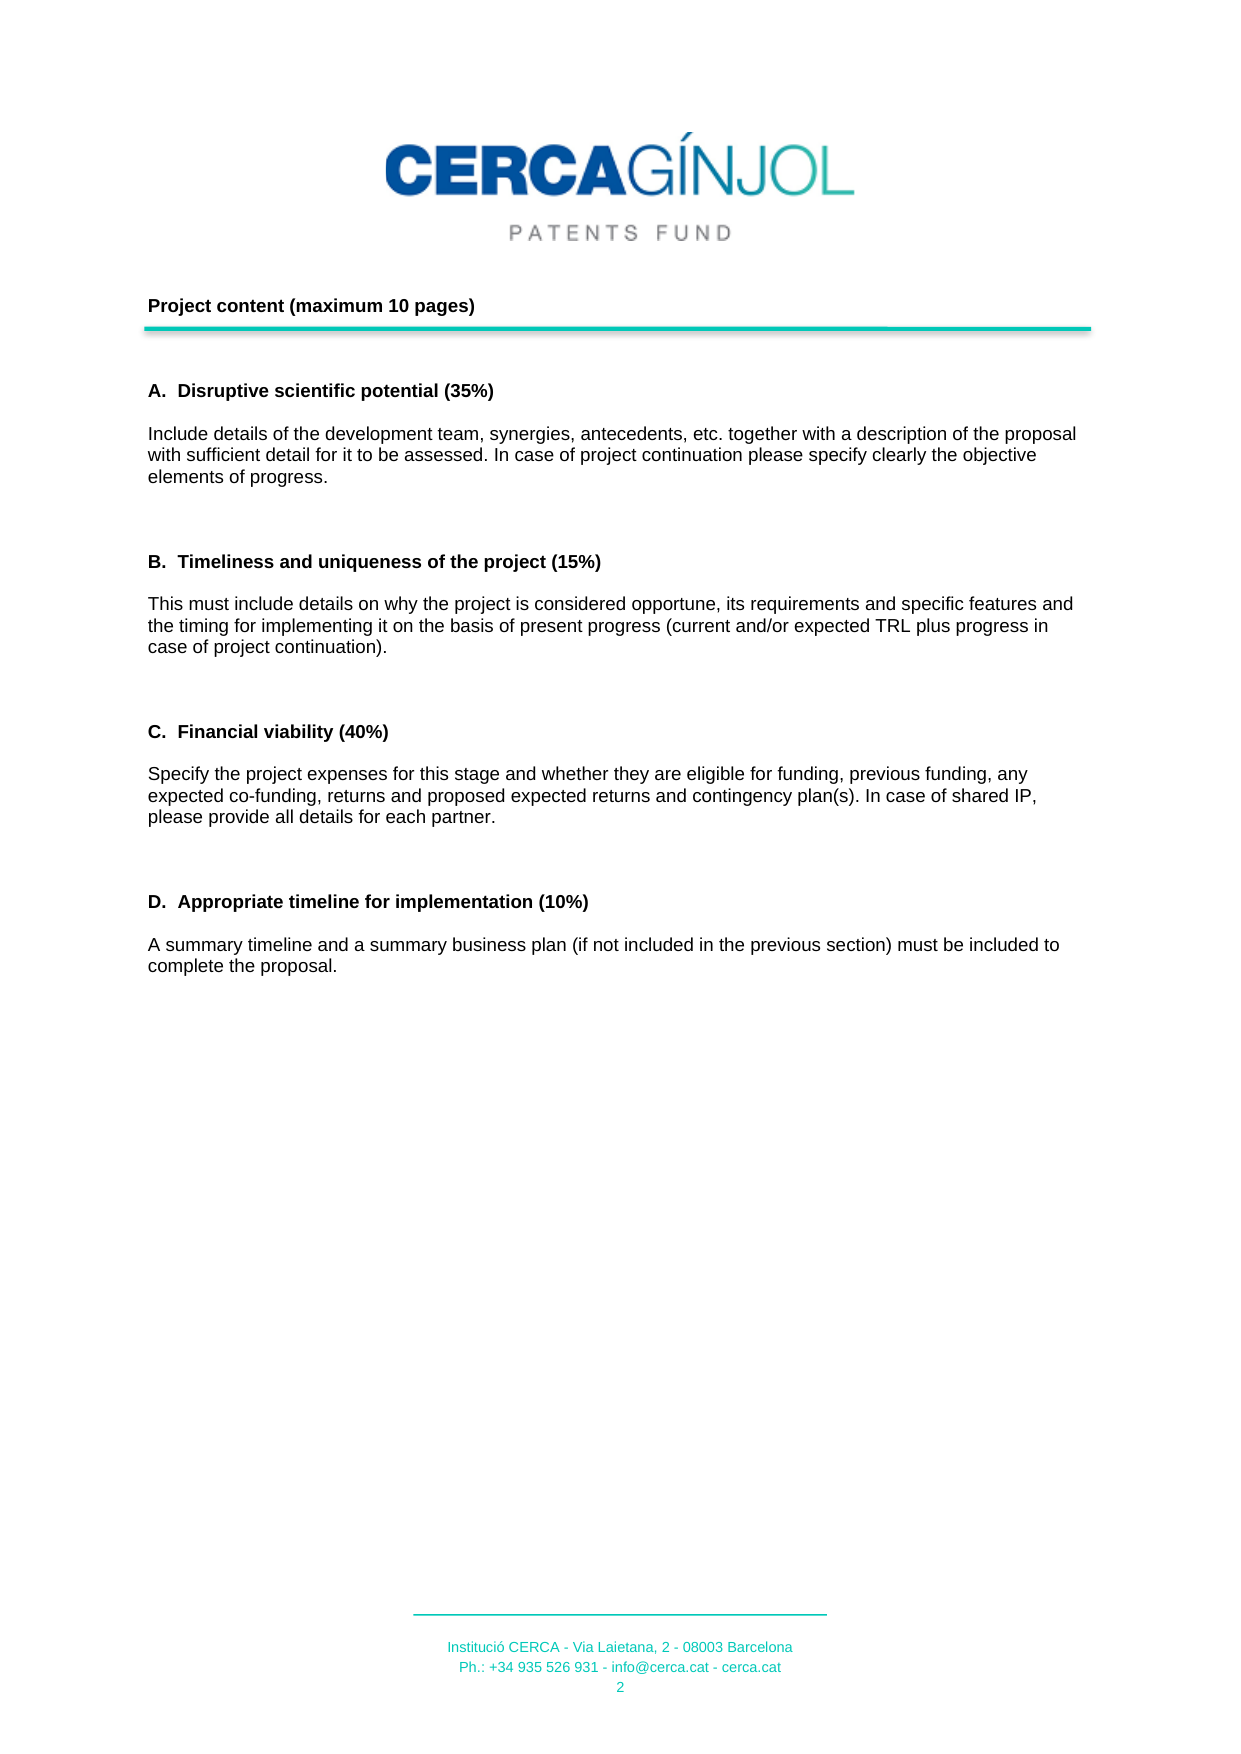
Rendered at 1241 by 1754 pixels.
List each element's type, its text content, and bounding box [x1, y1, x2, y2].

picture [385, 132, 855, 241]
list Timeliness and uniqueness of the project (15%) [148, 550, 1092, 572]
list Disruptive scientific potential (35%) [148, 380, 1092, 402]
text Include details of the development team, synergies, antecedents, etc. together with a description of the proposal with sufficient detail for it to be assessed. In case of project continuation please specify clearly the objective elements of progress. [148, 422, 1092, 487]
text A summary timeline and a summary business plan (if not included in the previous section) must be included to complete the proposal. [148, 933, 1092, 977]
text This must include details on why the project is considered opportune, its requirements and specific features and the timing for implementing it on the basis of present progress (current and/or expected TRL plus progress in case of project continuation). [148, 593, 1092, 657]
list Appropriate timeline for implementation (10%) [148, 891, 1092, 913]
text Specify the project expenses for this stage and whether they are eligible for funding, previous funding, any expected co-funding, returns and proposed expected returns and contingency plan(s). In case of shared IP, please provide all details for each partner. [148, 763, 1092, 828]
list Financial viability (40%) [148, 721, 1092, 742]
text Project content (maximum 10 pages) [148, 295, 1092, 317]
